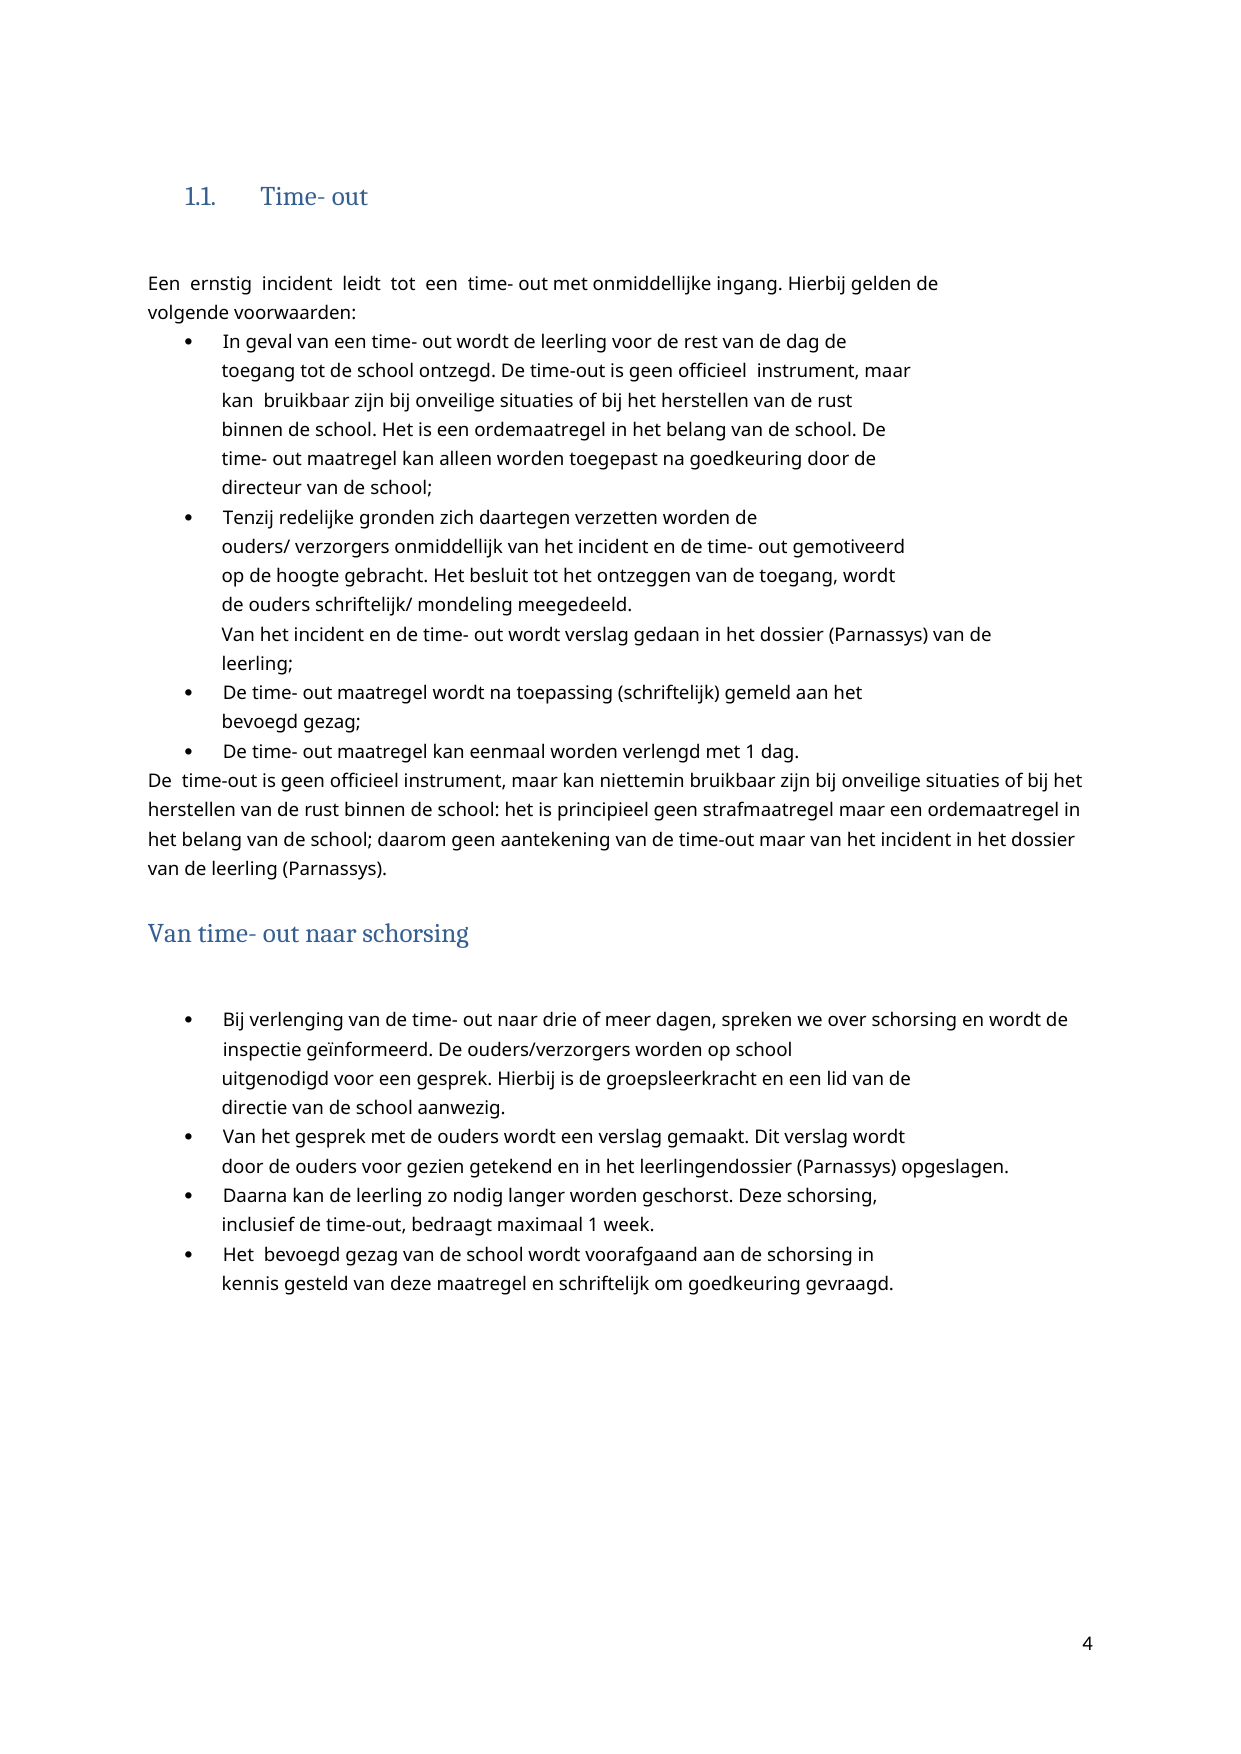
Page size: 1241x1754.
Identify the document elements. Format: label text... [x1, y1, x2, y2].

subtitle Van time- out naar schorsing [148, 918, 1093, 949]
list De time- out maatregel kan eenmaal worden verlengd met 1 dag. [185, 738, 1093, 764]
text inclusief de time-out, bedraagt maximaal 1 week. [148, 1212, 1093, 1237]
list Daarna kan de leerling zo nodig langer worden geschorst. Deze schorsing, [185, 1182, 1093, 1208]
text Een ernstig incident leidt tot een time- out met onmiddellijke ingang. Hierbij gelden de [148, 270, 1093, 295]
list Tenzij redelijke gronden zich daartegen verzetten worden de [185, 504, 1093, 529]
list Bij verlenging van de time- out naar drie of meer dagen, spreken we over schorsing en wordt de inspectie geïnformeerd. De ouders/verzorgers worden op school [185, 1007, 1093, 1061]
text binnen de school. Het is een ordemaatregel in het belang van de school. De [148, 416, 1093, 442]
text de ouders schriftelijk/ mondeling meegedeeld. [148, 592, 1093, 617]
text time- out maatregel kan alleen worden toegepast na goedkeuring door de [148, 445, 1093, 471]
text directie van de school aanwezig. [148, 1094, 1093, 1120]
text door de ouders voor gezien getekend en in het leerlingendossier (Parnassys) opgeslagen. [148, 1153, 1093, 1178]
text uitgenodigd voor een gesprek. Hierbij is de groepsleerkracht en een lid van de [148, 1065, 1093, 1091]
text op de hoogte gebracht. Het besluit tot het ontzeggen van de toegang, wordt [148, 562, 1093, 588]
list In geval van een time- out wordt de leerling voor de rest van de dag de [185, 328, 1093, 354]
list De time- out maatregel wordt na toepassing (schriftelijk) gemeld aan het [185, 679, 1093, 705]
text bevoegd gezag; [148, 709, 1093, 734]
text kan bruikbaar zijn bij onveilige situaties of bij het herstellen van de rust [148, 387, 1093, 412]
text ouders/ verzorgers onmiddellijk van het incident en de time- out gemotiveerd [148, 533, 1093, 559]
list Van het gesprek met de ouders wordt een verslag gemaakt. Dit verslag wordt [185, 1124, 1093, 1149]
list Het bevoegd gezag van de school wordt voorafgaand aan de schorsing in [185, 1241, 1093, 1266]
text volgende voorwaarden: [148, 299, 1093, 324]
text toegang tot de school ontzegd. De time-out is geen officieel instrument, maar [148, 358, 1093, 383]
text De time-out is geen officieel instrument, maar kan niettemin bruikbaar zijn bij onveilige situaties of bij het herstellen van de rust binnen de school: het is principieel geen strafmaatregel maar een ordemaatregel in het belang van de school; daarom geen aantekening van de time-out maar van het incident in het dossier van de leerling (Parnassys). [148, 767, 1093, 881]
subtitle Time- out [185, 181, 1093, 212]
text leerling; [148, 650, 1093, 676]
text directeur van de school; [148, 475, 1093, 500]
text Van het incident en de time- out wordt verslag gedaan in het dossier (Parnassys) van de [148, 621, 1093, 647]
text kennis gesteld van deze maatregel en schriftelijk om goedkeuring gevraagd. [148, 1270, 1093, 1296]
